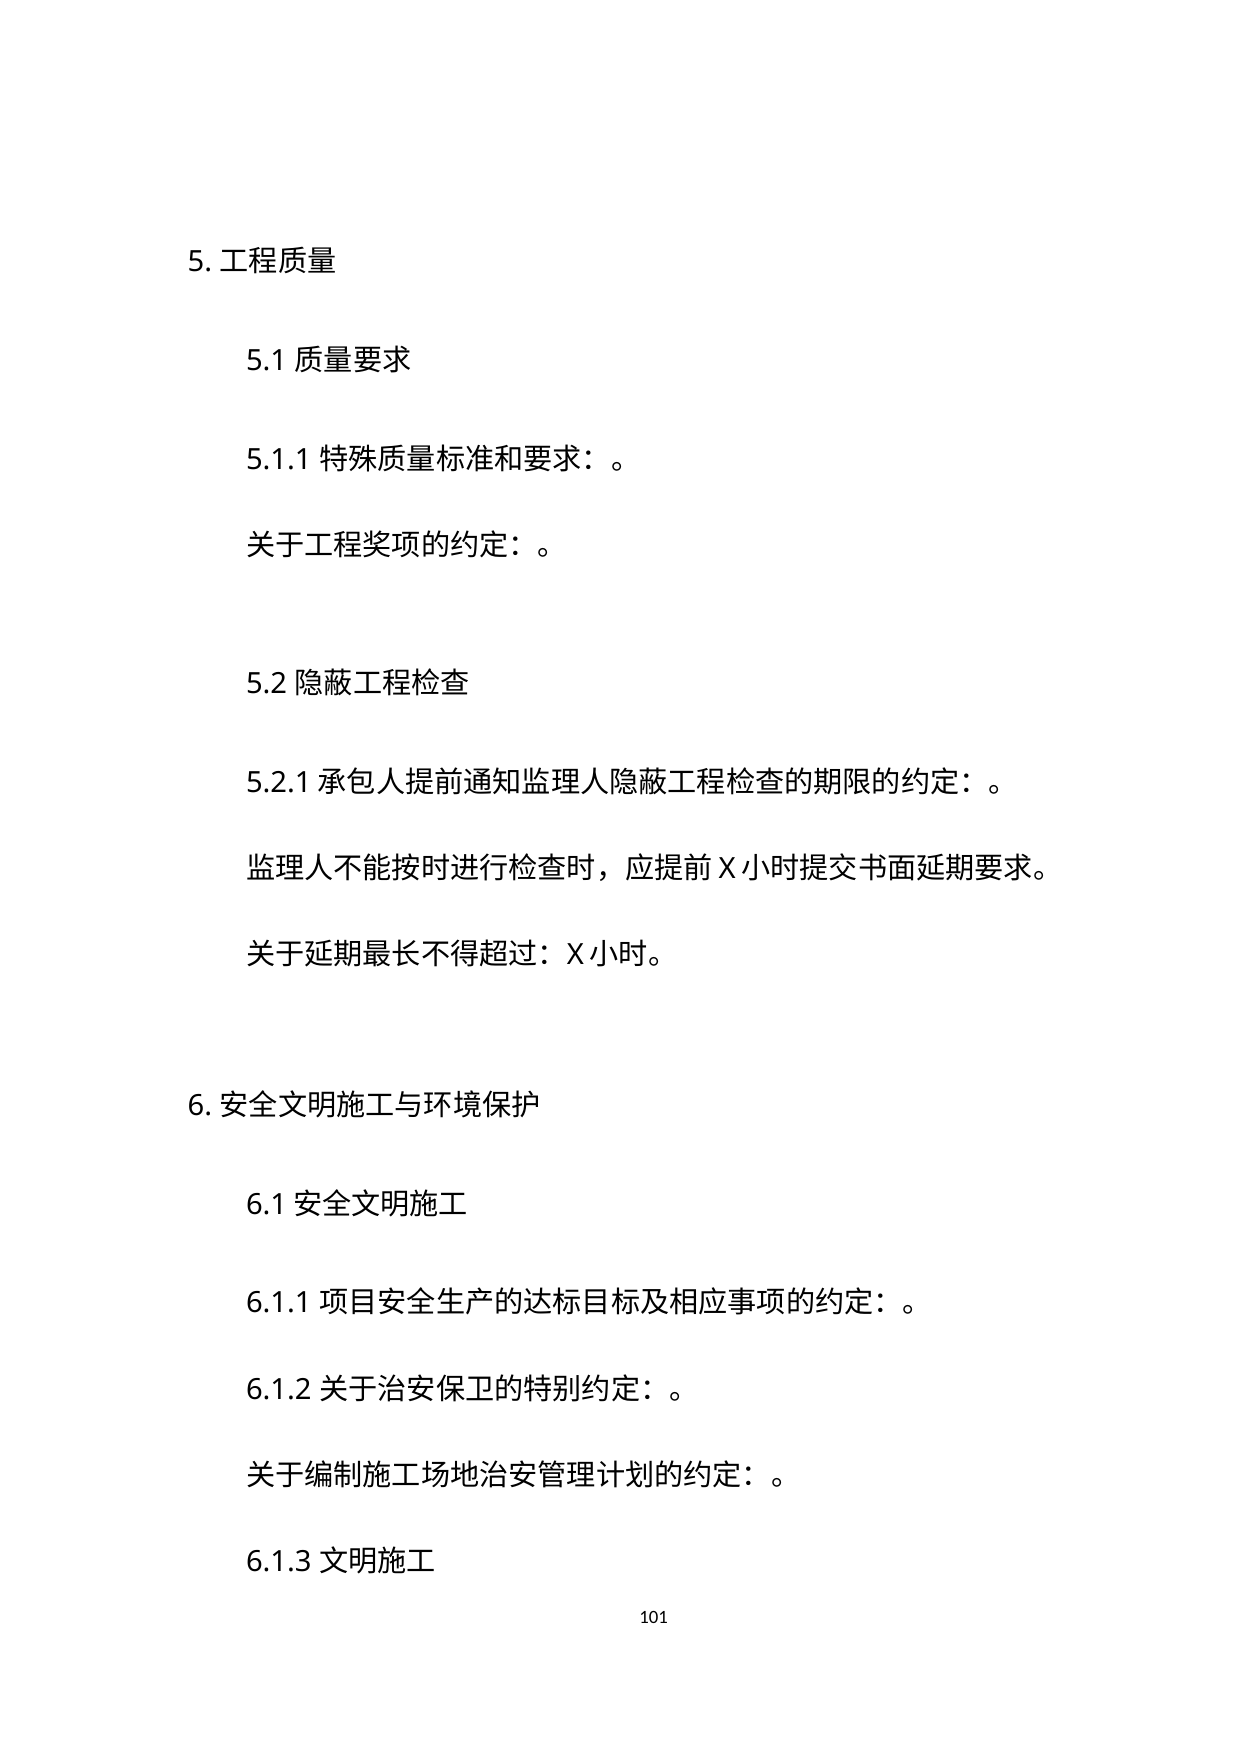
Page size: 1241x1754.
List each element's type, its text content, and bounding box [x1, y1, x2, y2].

text 监理人不能按时进行检查时，应提前X小时提交书面延期要求。 [187, 833, 1053, 898]
text 5.1 质量要求 [187, 325, 1053, 390]
text 关于延期最长不得超过：X小时。 [187, 919, 1053, 984]
text 6. 安全文明施工与环境保护 [187, 1071, 1053, 1136]
text 关于工程奖项的约定：。 [187, 510, 1053, 575]
text 5.2.1承包人提前通知监理人隐蔽工程检查的期限的约定：。 [187, 747, 1053, 812]
text 6.1.3 文明施工 [187, 1526, 1053, 1591]
text 关于编制施工场地治安管理计划的约定：。 [187, 1440, 1053, 1505]
text 6.1安全文明施工 [187, 1169, 1053, 1234]
text 6.1.2 关于治安保卫的特别约定：。 [187, 1354, 1053, 1419]
text 5.2 隐蔽工程检查 [187, 649, 1053, 714]
text 5. 工程质量 [187, 227, 1053, 292]
text 6.1.1 项目安全生产的达标目标及相应事项的约定：。 [187, 1268, 1053, 1333]
text 5.1.1 特殊质量标准和要求：。 [187, 424, 1053, 489]
